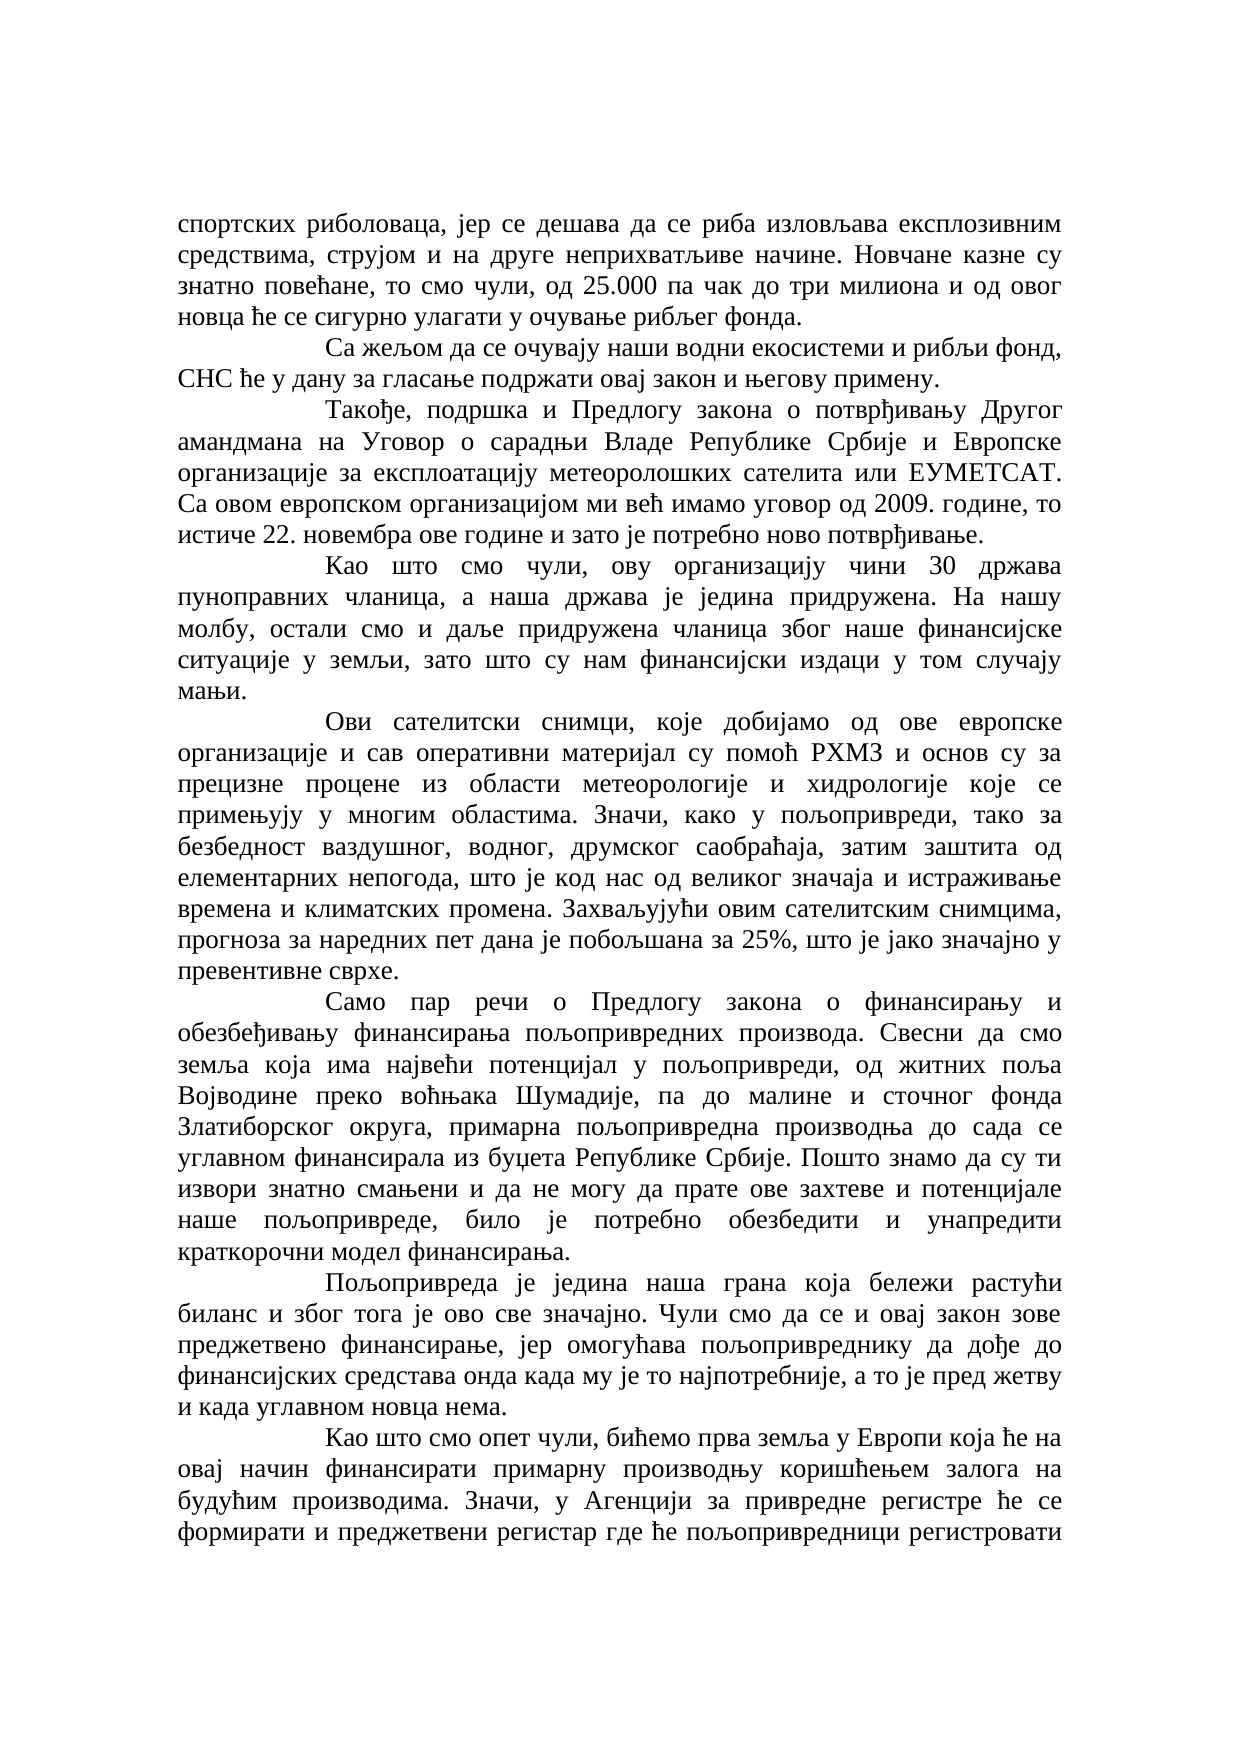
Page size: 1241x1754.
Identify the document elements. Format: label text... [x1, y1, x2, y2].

text Као што смо чули, ову организацију чини 30 држава пуноправних чланица, а наша држава је једина придружена. На нашу молбу, остали смо и даље придружена чланица због наше финансијске ситуације у земљи, зато што су нам финансијски издаци у том случају мањи. [177, 549, 1063, 705]
text Са жељом да се очувају наши водни екосистеми и рибљи фонд, СНС ће у дану за гласање подржати овај закон и његову примену. [177, 331, 1063, 394]
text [177, 207, 1063, 331]
text Такође, подршка и Предлогу закона о потврђивању Другог амандмана на Уговор о сарадњи Владе Републике Србије и Европске организације за експлоатацију метеоролошких сателита или ЕУМЕТСАТ. Са овом европском организацијом ми већ имамо уговор од 2009. године, то истиче 22. новембра ове године и зато је потребно ново потврђивање. [177, 394, 1063, 549]
text Само пар речи о Предлогу закона о финансирању и обезбеђивању финансирања пољопривредних производа. Свесни да смо земља која има највећи потенцијал у пољопривреди, од житних поља Војводине преко воћњака Шумадије, па до малине и сточног фонда Златиборског округа, примарна пољопривредна производња до сада се углавном финансирала из буџета Републике Србије. Пошто знамо да су ти извори знатно смањени и да не могу да прате ове захтеве и потенцијале наше пољопривреде, било је потребно обезбедити и унапредити краткорочни модел финансирања. [177, 985, 1063, 1266]
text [177, 1421, 1063, 1546]
text Пољопривреда је једина наша грана која бележи растући биланс и због тога је ово све значајно. Чули смо да се и овај закон зове преджетвено финансирање, јер омогућава пољопривреднику да дође до финансијских средстава онда када му је то најпотребније, а то је пред жетву и када углавном новца нема. [177, 1266, 1063, 1421]
text Ови сателитски снимци, које добијамо од ове европске организације и сав оперативни материјал су помоћ РХМЗ и основ су за прецизне процене из области метеорологије и хидрологије које се примењују у многим областима. Значи, како у пољопривреди, тако за безбедност ваздушног, водног, друмског саобраћаја, затим заштита од елементарних непогода, што је код нас од великог значаја и истраживање времена и климатских промена. Захваљујући овим сателитским снимцима, прогноза за наредних пет дана је побољшана за 25%, што је јако значајно у превентивне сврхе. [177, 705, 1063, 985]
